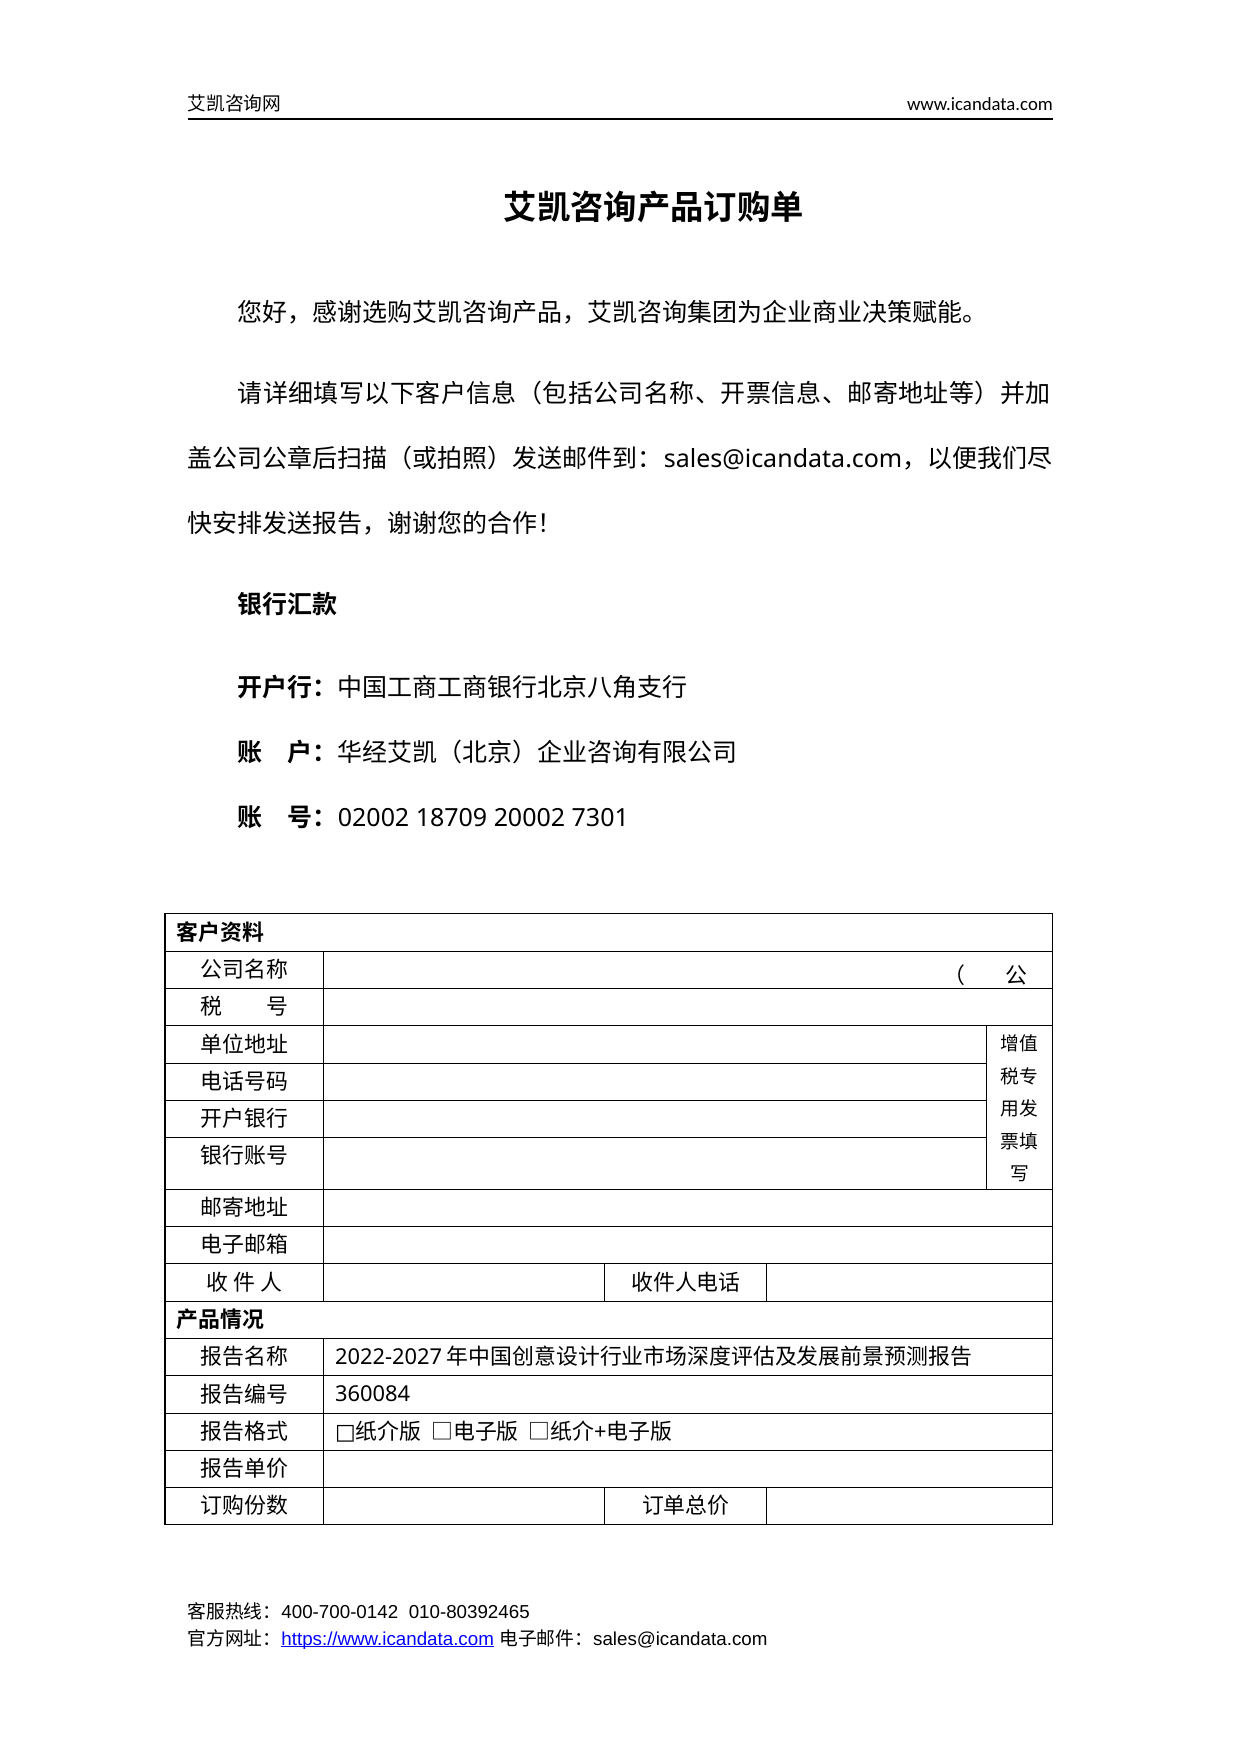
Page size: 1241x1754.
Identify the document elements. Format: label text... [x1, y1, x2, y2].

table_cell 360084 [324, 1376, 1052, 1412]
table_cell 银行账号 [166, 1138, 323, 1189]
table_cell 2022-2027年中国创意设计行业市场深度评估及发展前景预测报告 [324, 1339, 1052, 1375]
table_cell [324, 1101, 986, 1137]
table_cell [324, 989, 1052, 1025]
table_cell [324, 1138, 986, 1189]
table_cell [324, 1190, 1052, 1226]
table_cell 单位地址 [166, 1026, 323, 1062]
table_cell □纸介版 □电子版 □纸介+电子版 [324, 1414, 1052, 1450]
text 您好，感谢选购艾凯咨询产品，艾凯咨询集团为企业商业决策赋能。 [187, 278, 1053, 343]
text 开户行：中国工商工商银行北京八角支行 [187, 653, 1053, 718]
table_cell 电子邮箱 [166, 1227, 323, 1263]
table_cell [324, 1488, 604, 1524]
table_cell 收 件 人 [166, 1264, 323, 1301]
table_cell [324, 952, 1052, 988]
text 请详细填写以下客户信息（包括公司名称、开票信息、邮寄地址等）并加盖公司公章后扫描（或拍照）发送邮件到：sales@icandata.com，以便我们尽快安排发送报告，谢谢您的合作！ [187, 359, 1053, 554]
table_header 客户资料 [166, 914, 1052, 951]
table_cell 报告名称 [166, 1339, 323, 1375]
text 银行汇款 [187, 570, 1053, 635]
table_cell 税 号 [166, 989, 323, 1025]
text 艾凯咨询产品订购单 [187, 172, 1053, 237]
table_cell [767, 1264, 1052, 1301]
table_cell 增值税专用发票填写 [987, 1026, 1052, 1189]
table_cell [767, 1488, 1052, 1524]
table_cell 报告格式 [166, 1414, 323, 1450]
table_cell 订单总价 [605, 1488, 766, 1524]
table_cell 订购份数 [166, 1488, 323, 1524]
table_cell 电话号码 [166, 1064, 323, 1100]
text 账 号：02002 18709 20002 7301 [187, 783, 1053, 848]
table_cell 公司名称 [166, 952, 323, 988]
table_cell [324, 1264, 604, 1301]
table_cell 邮寄地址 [166, 1190, 323, 1226]
table_cell [324, 1026, 986, 1062]
table_cell [324, 1064, 986, 1100]
table_cell 产品情况 [166, 1302, 1052, 1338]
table_cell [324, 1451, 1052, 1487]
table_cell 收件人电话 [605, 1264, 766, 1301]
table_cell 开户银行 [166, 1101, 323, 1137]
table_cell 报告编号 [166, 1376, 323, 1412]
text 账 户：华经艾凯（北京）企业咨询有限公司 [187, 718, 1053, 783]
table_cell [324, 1227, 1052, 1263]
table_cell 报告单价 [166, 1451, 323, 1487]
